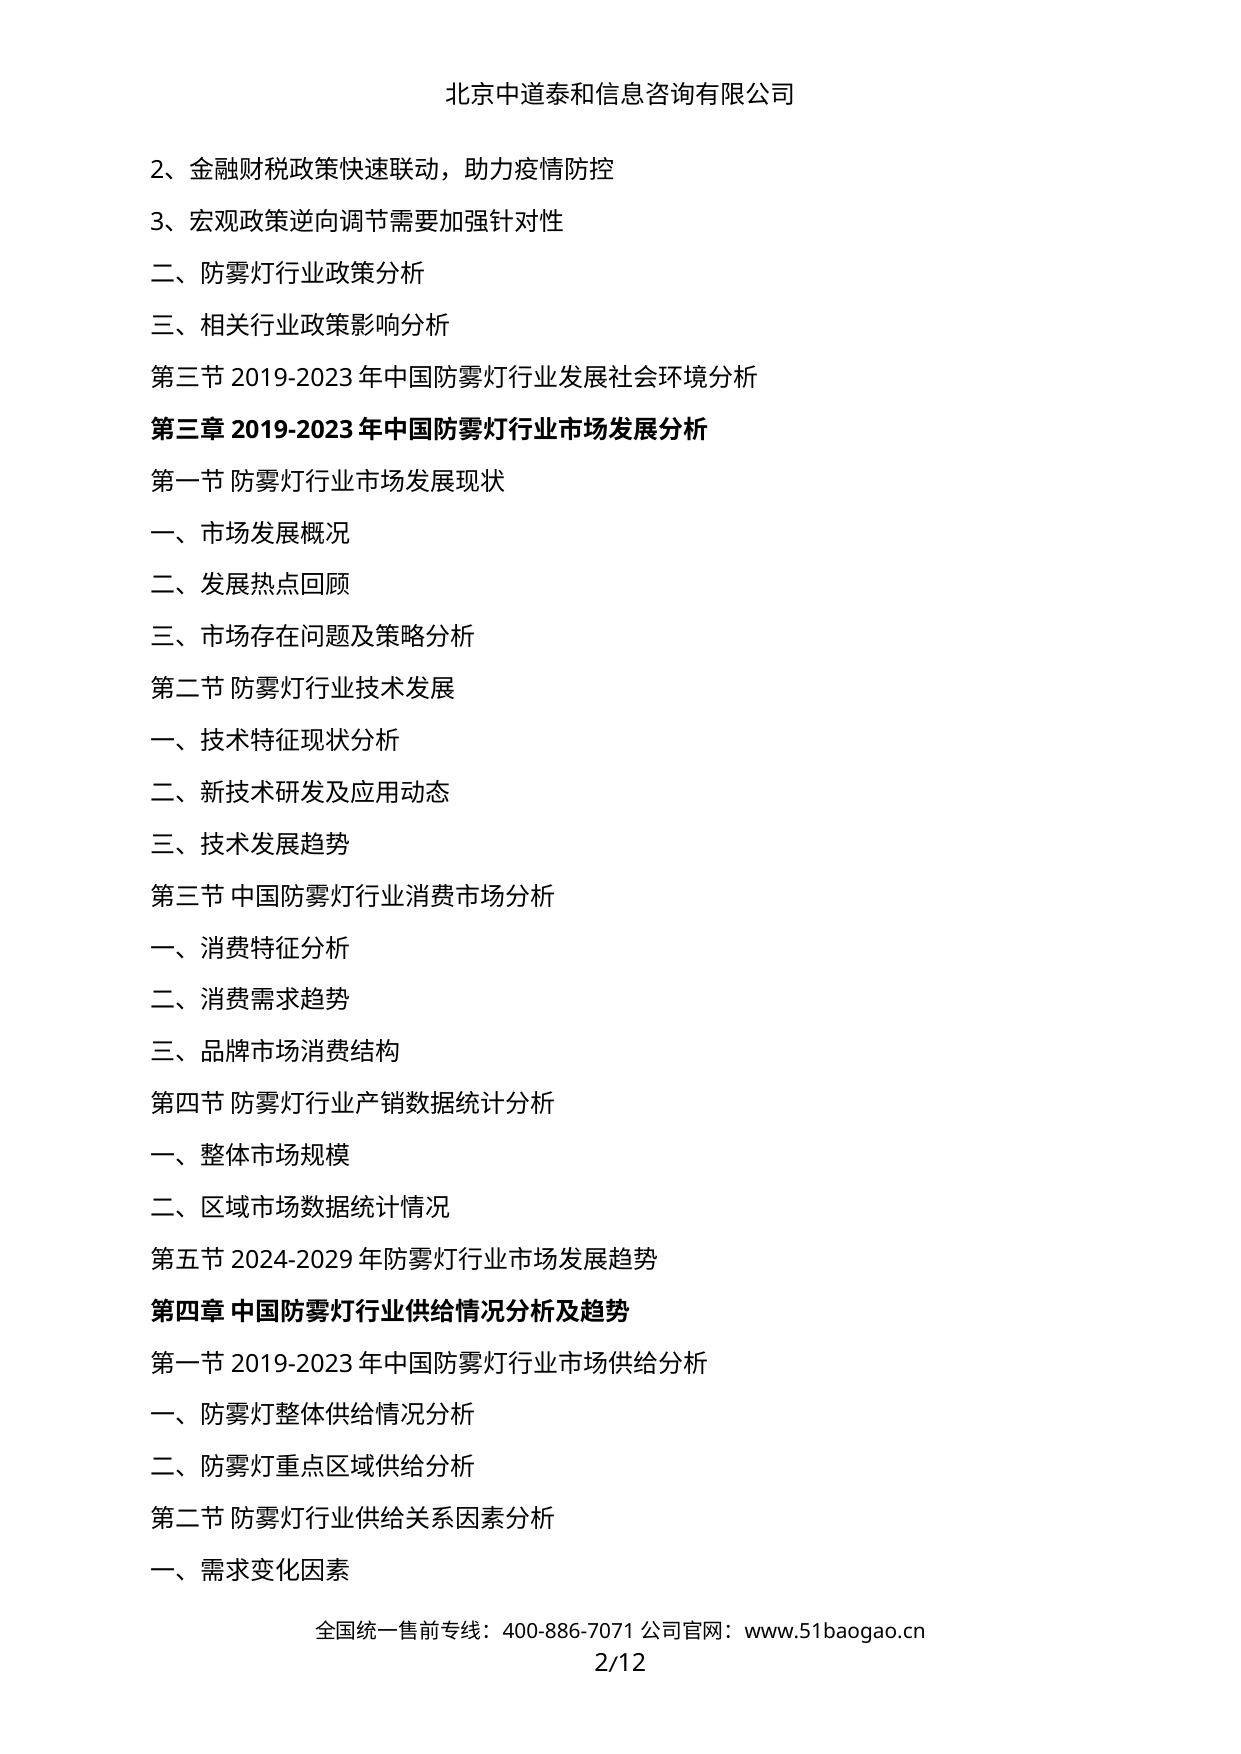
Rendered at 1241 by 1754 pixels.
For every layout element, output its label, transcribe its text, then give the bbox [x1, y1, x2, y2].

text 3、宏观政策逆向调节需要加强针对性 [150, 202, 1090, 238]
text 一、消费特征分析 [150, 928, 1090, 964]
text 第三节 中国防雾灯行业消费市场分析 [150, 876, 1090, 912]
text 二、防雾灯重点区域供给分析 [150, 1447, 1090, 1483]
text 三、技术发展趋势 [150, 824, 1090, 861]
text 一、防雾灯整体供给情况分析 [150, 1395, 1090, 1431]
text 2、金融财税政策快速联动，助力疫情防控 [150, 150, 1090, 186]
text 三、相关行业政策影响分析 [150, 306, 1090, 342]
text 二、防雾灯行业政策分析 [150, 254, 1090, 290]
text 二、区域市场数据统计情况 [150, 1187, 1090, 1224]
text 一、市场发展概况 [150, 513, 1090, 549]
text 三、品牌市场消费结构 [150, 1032, 1090, 1068]
text 第四节 防雾灯行业产销数据统计分析 [150, 1084, 1090, 1120]
text 第三章 2019-2023年中国防雾灯行业市场发展分析 [150, 409, 1090, 446]
text 第二节 防雾灯行业技术发展 [150, 669, 1090, 705]
text 一、需求变化因素 [150, 1551, 1090, 1587]
text 一、技术特征现状分析 [150, 721, 1090, 757]
text 二、消费需求趋势 [150, 980, 1090, 1016]
text 二、新技术研发及应用动态 [150, 772, 1090, 809]
text 第四章 中国防雾灯行业供给情况分析及趋势 [150, 1291, 1090, 1327]
text 第一节 2019-2023年中国防雾灯行业市场供给分析 [150, 1343, 1090, 1379]
text 第二节 防雾灯行业供给关系因素分析 [150, 1499, 1090, 1535]
text 三、市场存在问题及策略分析 [150, 617, 1090, 653]
text 二、发展热点回顾 [150, 565, 1090, 601]
text 一、整体市场规模 [150, 1136, 1090, 1172]
text 第五节 2024-2029年防雾灯行业市场发展趋势 [150, 1239, 1090, 1276]
text 第三节 2019-2023年中国防雾灯行业发展社会环境分析 [150, 357, 1090, 394]
text 第一节 防雾灯行业市场发展现状 [150, 461, 1090, 497]
